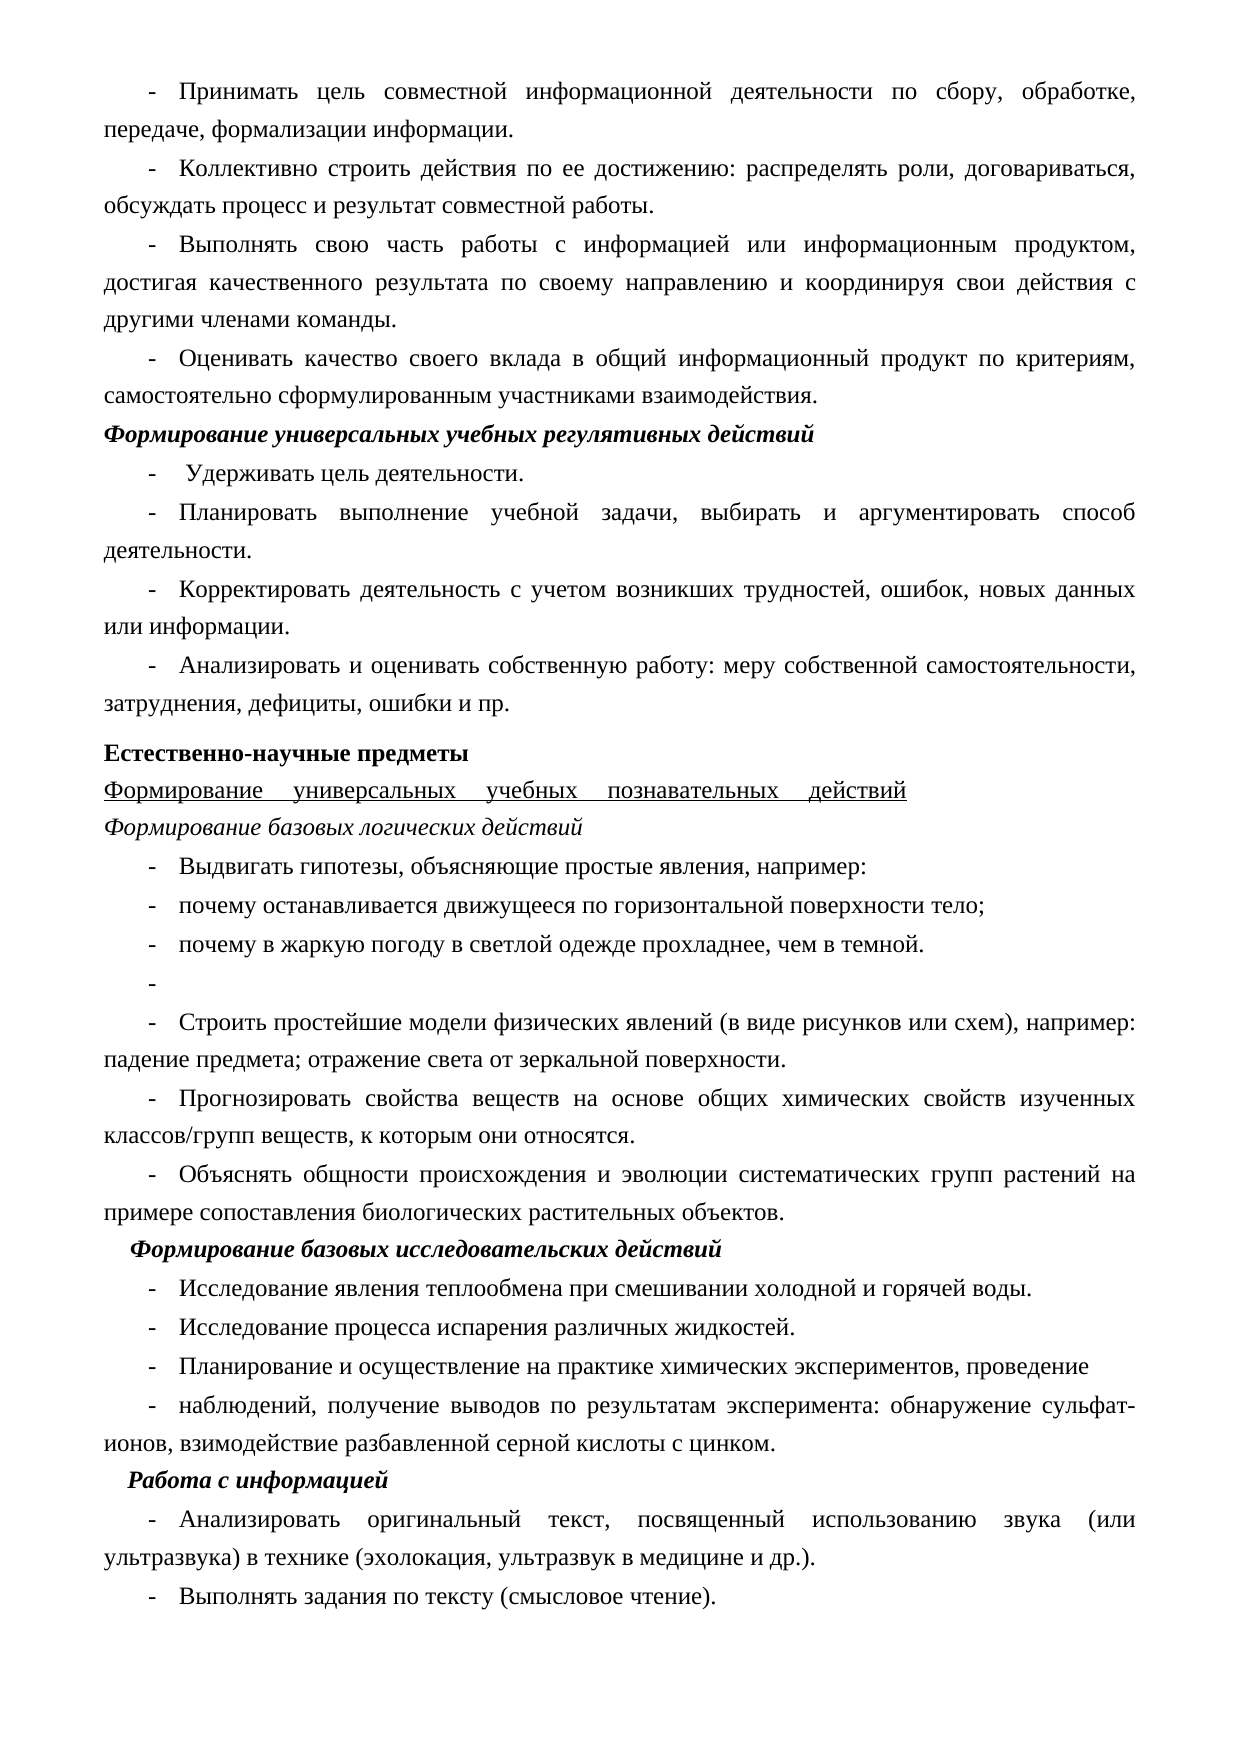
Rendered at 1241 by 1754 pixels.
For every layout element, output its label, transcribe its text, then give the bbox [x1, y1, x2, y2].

list Принимать цель совместной информационной деятельности по сбору, обработке, передаче, формализации информации. [103, 69, 1137, 144]
list Выполнять свою часть работы с информацией или информационным продуктом, достигая качественного результата по своему направлению и координируя свои действия с другими членами команды. [103, 222, 1137, 335]
list Объяснять общности происхождения и эволюции систематических групп растений на примере сопоставления биологических растительных объектов. [103, 1153, 1137, 1228]
list наблюдений, получение выводов по результатам эксперимента: обнаружение сульфат-ионов, взимодействие разбавленной серной кислоты с цинком. [103, 1384, 1137, 1459]
text Формирование универсальных учебных познавательных действий Формирование базовых логических действий [103, 801, 907, 843]
text Естественно-научные предметы [103, 732, 1137, 769]
list Удерживать цель деятельности. [103, 452, 1137, 489]
list Строить простейшие модели физических явлений (в виде рисунков или схем), например: падение предмета; отражение света от зеркальной поверхности. [103, 1000, 1137, 1075]
list Коллективно строить действия по ее достижению: распределять роли, договариваться, обсуждать процесс и результат совместной работы. [103, 146, 1137, 221]
list Выдвигать гипотезы, объясняющие простые явления, например: [103, 844, 1137, 882]
list Планирование и осуществление на практике химических экспериментов, проведение [103, 1345, 1137, 1382]
list Выполнять задания по тексту (смысловое чтение). [103, 1574, 1137, 1612]
list Исследование процесса испарения различных жидкостей. [103, 1306, 1137, 1343]
text Формирование универсальных учебных познавательных действий Формирование базовых логических действий [103, 769, 907, 800]
list Планировать выполнение учебной задачи, выбирать и аргументировать способ деятельности. [103, 491, 1137, 566]
text Формирование универсальных учебных регулятивных действий [103, 413, 1137, 450]
list почему в жаркую погоду в светлой одежде прохладнее, чем в темной. [103, 922, 1137, 959]
list почему останавливается движущееся по горизонтальной поверхности тело; [103, 883, 1137, 921]
list Корректировать деятельность с учетом возникших трудностей, ошибок, новых данных или информации. [103, 567, 1137, 642]
text Работа с информацией [127, 1459, 1137, 1496]
list Оценивать качество своего вклада в общий информационный продукт по критериям, самостоятельно сформулированным участниками взаимодействия. [103, 336, 1137, 411]
list Прогнозировать свойства веществ на основе общих химических свойств изученных классов/групп веществ, к которым они относятся. [103, 1076, 1137, 1151]
list Исследование явления теплообмена при смешивании холодной и горячей воды. [103, 1267, 1137, 1304]
list Анализировать и оценивать собственную работу: меру собственной самостоятельности, затруднения, дефициты, ошибки и пр. [103, 644, 1137, 719]
text Формирование базовых исследовательских действий [130, 1228, 1137, 1265]
list Анализировать оригинальный текст, посвященный использованию звука (или ультразвука) в технике (эхолокация, ультразвук в медицине и др.). [103, 1498, 1137, 1573]
